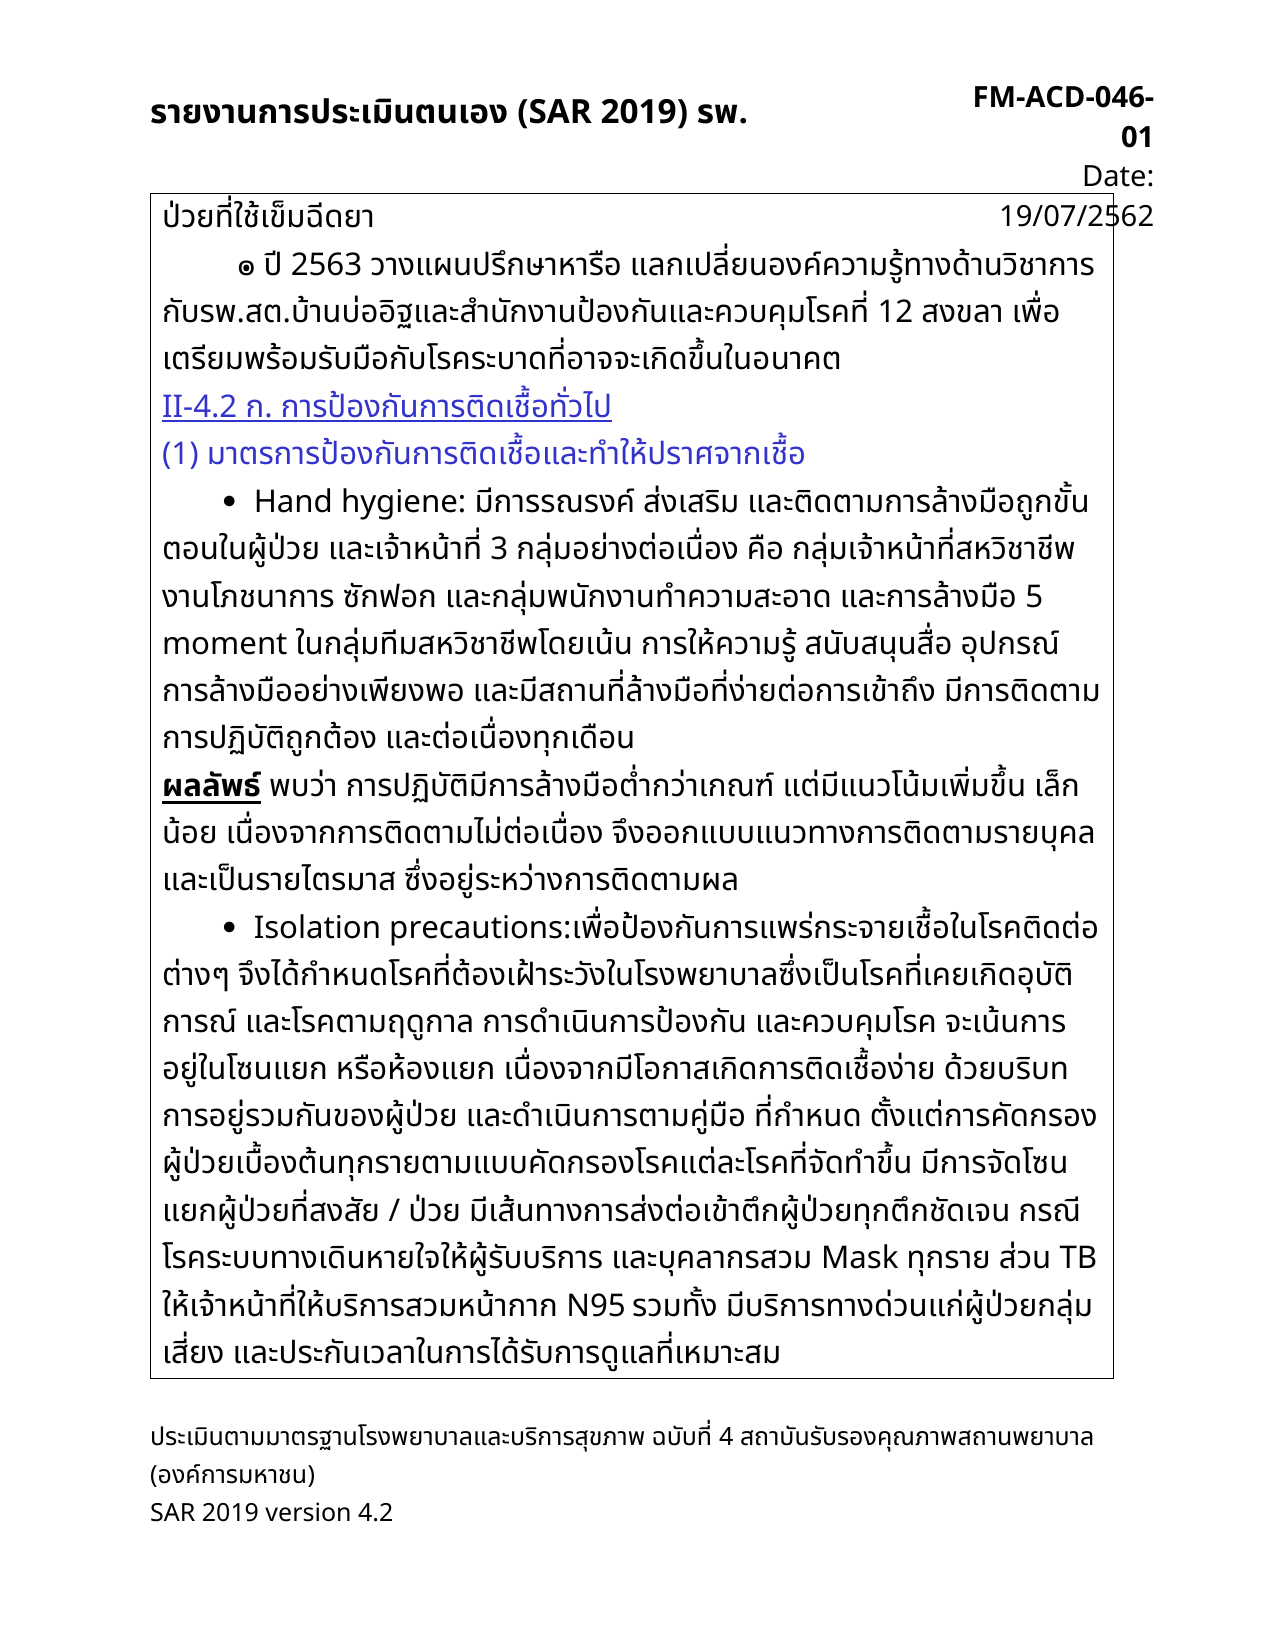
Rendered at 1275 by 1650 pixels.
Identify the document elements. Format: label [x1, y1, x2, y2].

table_cell [151, 194, 1113, 1378]
